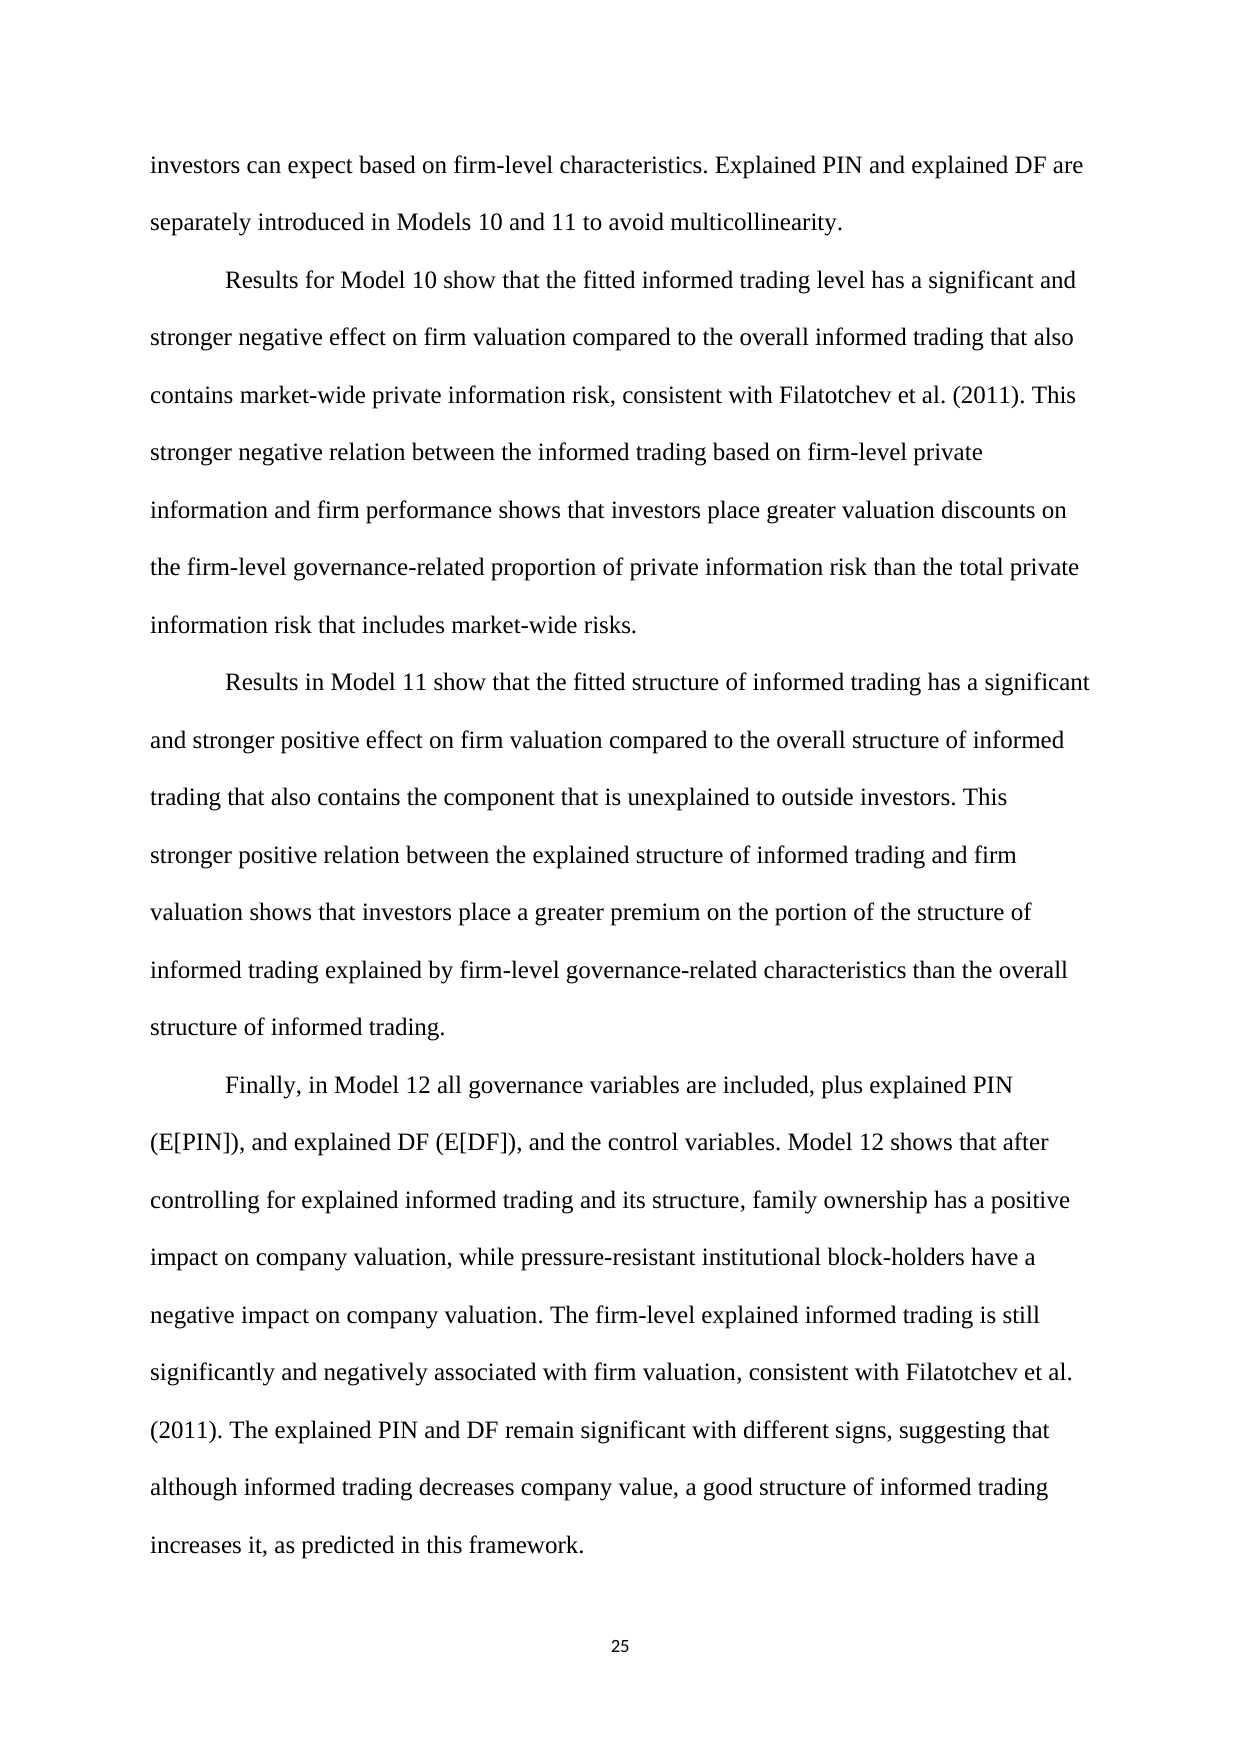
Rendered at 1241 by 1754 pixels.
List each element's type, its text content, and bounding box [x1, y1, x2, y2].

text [150, 150, 1090, 236]
text Results for Model 10 show that the fitted informed trading level has a significant and stronger negative effect on firm valuation compared to the overall informed trading that also contains market-wide private information risk, consistent with Filatotchev et al. (2011). This stronger negative relation between the informed trading based on firm-level private information and firm performance shows that investors place greater valuation discounts on the firm-level governance-related proportion of private information risk than the total private information risk that includes market-wide risks. [150, 265, 1090, 639]
text Results in Model 11 show that the fitted structure of informed trading has a significant and stronger positive effect on firm valuation compared to the overall structure of informed trading that also contains the component that is unexplained to outside investors. This stronger positive relation between the explained structure of informed trading and firm valuation shows that investors place a greater premium on the portion of the structure of informed trading explained by firm-level governance-related characteristics than the overall structure of informed trading. [150, 667, 1090, 1041]
text Finally, in Model 12 all governance variables are included, plus explained PIN (E[PIN]), and explained DF (E[DF]), and the control variables. Model 12 shows that after controlling for explained informed trading and its structure, family ownership has a positive impact on company valuation, while pressure-resistant institutional block-holders have a negative impact on company valuation. The firm-level explained informed trading is still significantly and negatively associated with firm valuation, consistent with Filatotchev et al. (2011). The explained PIN and DF remain significant with different signs, suggesting that although informed trading decreases company value, a good structure of informed trading increases it, as predicted in this framework. [150, 1070, 1090, 1559]
